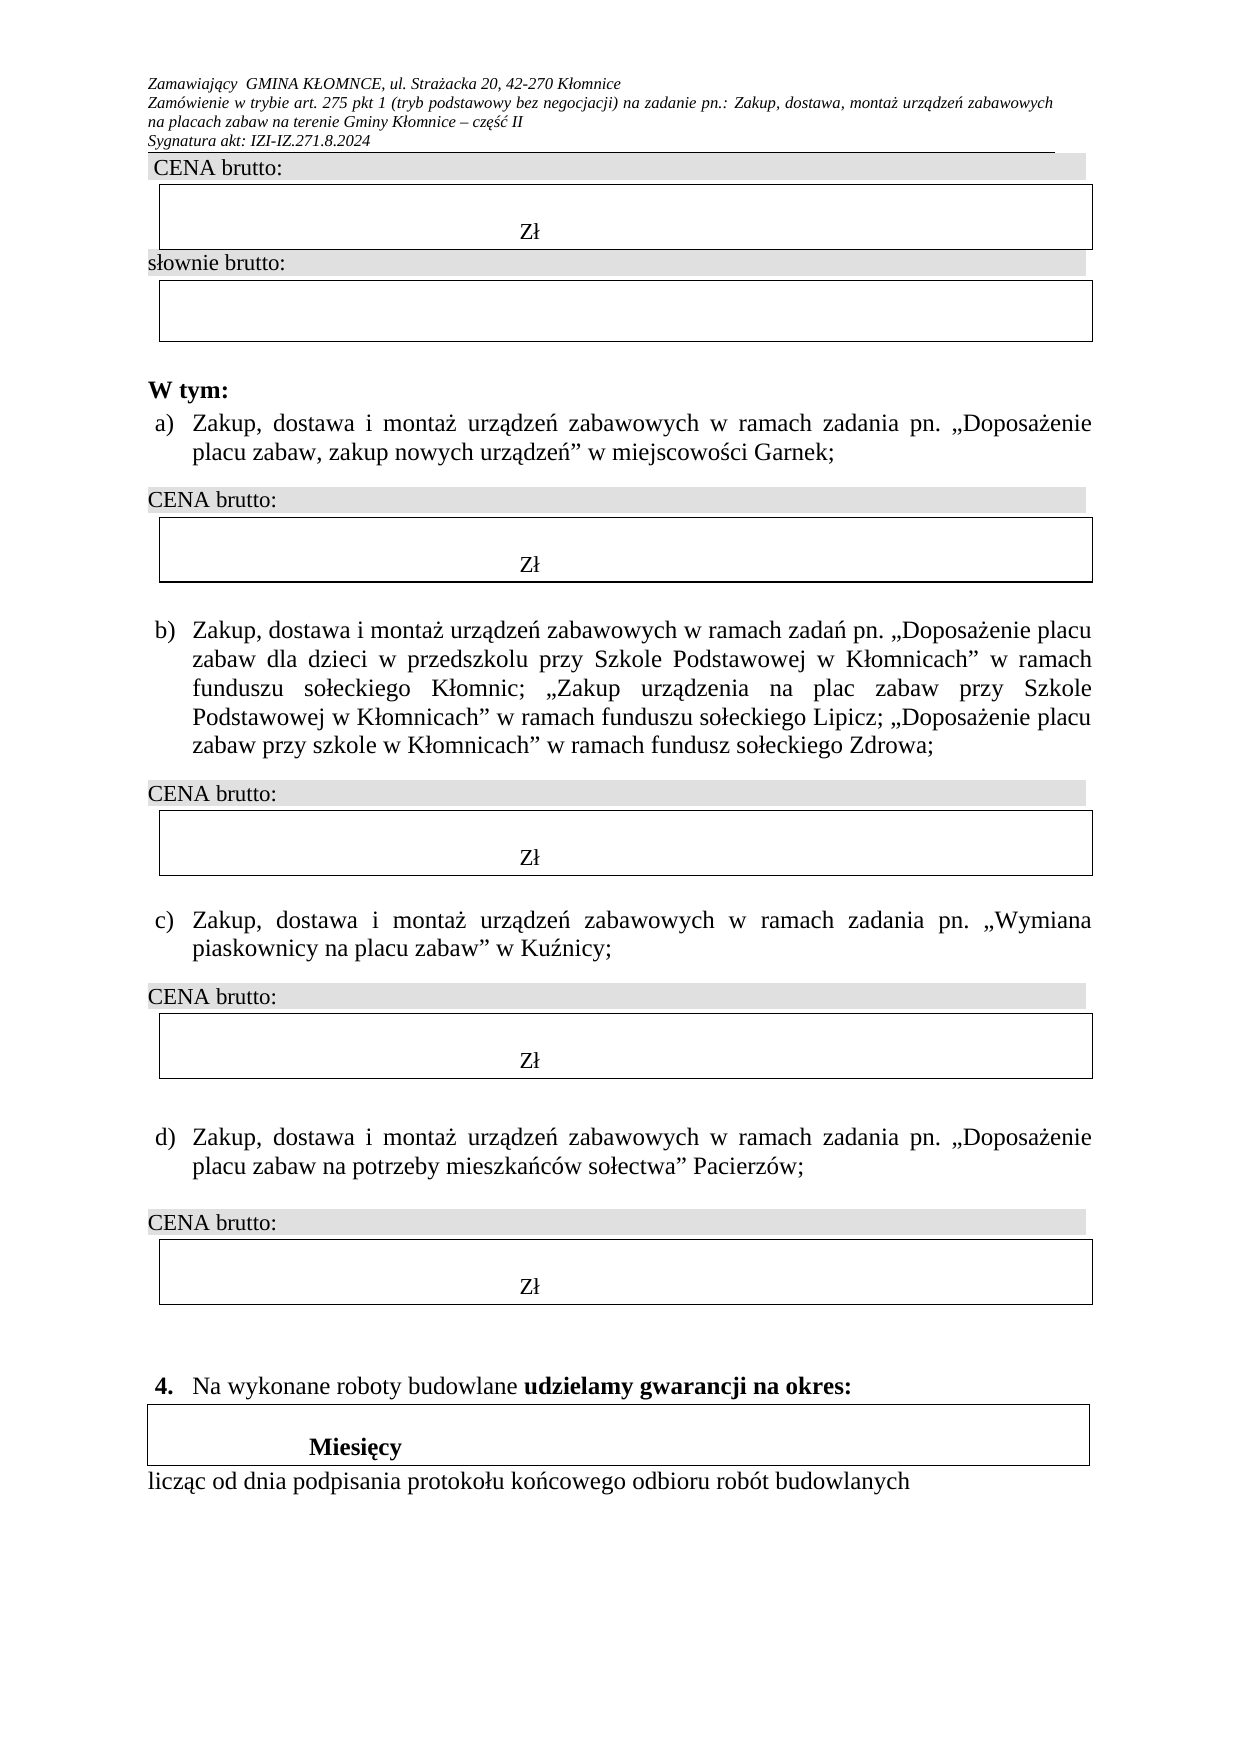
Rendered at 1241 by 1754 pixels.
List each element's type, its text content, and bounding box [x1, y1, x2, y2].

text słownie brutto: [148, 249, 1086, 276]
table_header Miesięcy [148, 1405, 1089, 1465]
text CENA brutto: [148, 153, 1086, 180]
table_header Zł [160, 185, 1092, 248]
text W tym: [148, 375, 1093, 404]
list Zakup, dostawa i montaż urządzeń zabawowych w ramach zadania pn. „Wymiana piaskownicy na placu zabaw” w Kuźnicy; [154, 905, 1093, 962]
text CENA brutto: [148, 1209, 1086, 1235]
list Na wykonane roboty budowlane udzielamy gwarancji na okres: [154, 1371, 1093, 1399]
list Zakup, dostawa i montaż urządzeń zabawowych w ramach zadania pn. „Doposażenie placu zabaw na potrzeby mieszkańców sołectwa” Pacierzów; [155, 1122, 1093, 1180]
list Zakup, dostawa i montaż urządzeń zabawowych w ramach zadania pn. „Doposażenie placu zabaw, zakup nowych urządzeń” w miejscowości Garnek; [154, 408, 1093, 466]
table_header Zł [160, 1014, 1092, 1078]
list Zakup, dostawa i montaż urządzeń zabawowych w ramach zadań pn. „Doposażenie placu zabaw dla dzieci w przedszkolu przy Szkole Podstawowej w Kłomnicach” w ramach funduszu sołeckiego Kłomnic; „Zakup urządzenia na plac zabaw przy Szkole Podstawowej w Kłomnicach” w ramach funduszu sołeckiego Lipicz; „Doposażenie placu zabaw przy szkole w Kłomnicach” w ramach fundusz sołeckiego Zdrowa; [154, 616, 1093, 759]
text CENA brutto: [148, 780, 1086, 806]
text CENA brutto: [148, 983, 1086, 1009]
table_header Zł [160, 811, 1092, 875]
table_header Zł [160, 518, 1092, 581]
text CENA brutto: [148, 487, 1086, 513]
table_header [160, 281, 1092, 341]
text licząc od dnia podpisania protokołu końcowego odbioru robót budowlanych [148, 1466, 1093, 1494]
table_header Zł [160, 1240, 1092, 1304]
